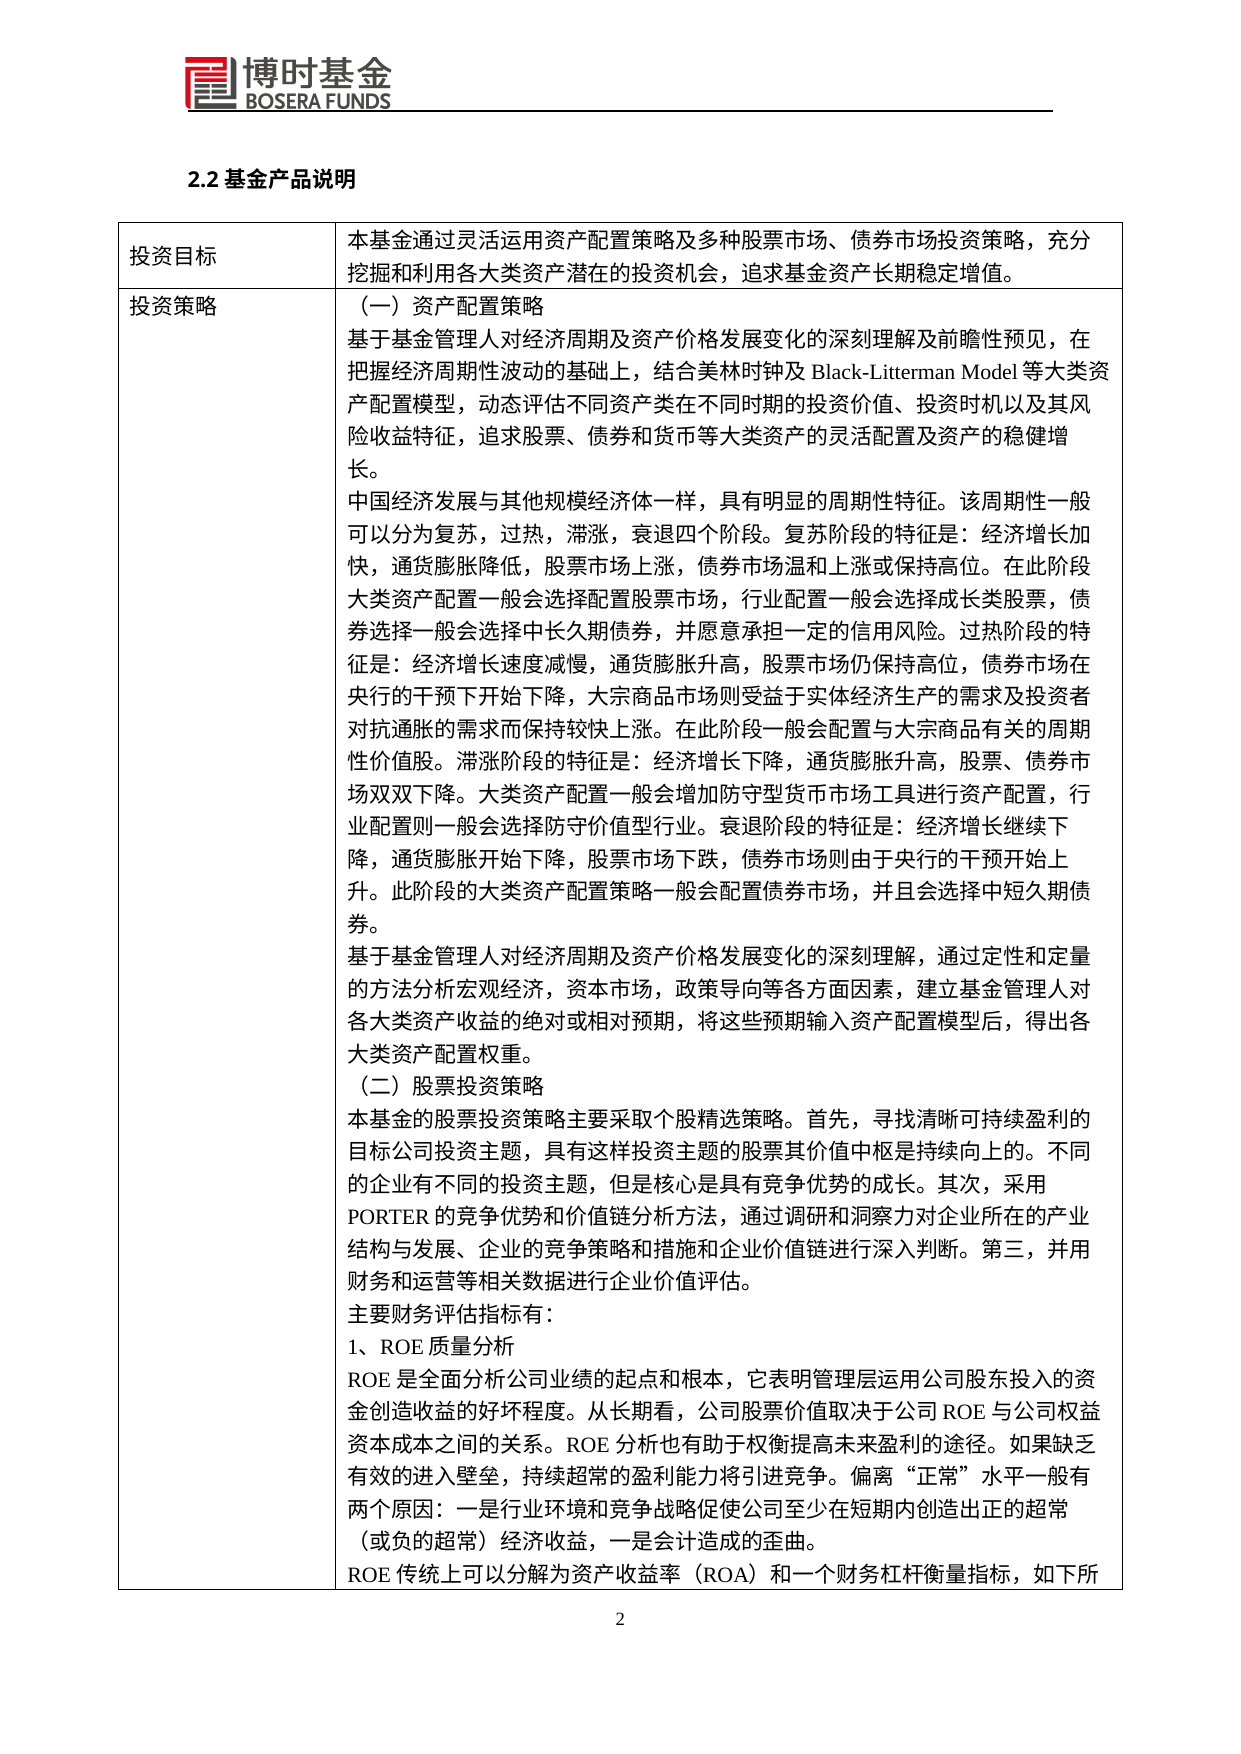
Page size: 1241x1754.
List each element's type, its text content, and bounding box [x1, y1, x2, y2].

table_header 本基金通过灵活运用资产配置策略及多种股票市场、债券市场投资策略，充分挖掘和利用各大类资产潜在的投资机会，追求基金资产长期稳定增值。 [336, 223, 1122, 288]
table_header 投资目标 [119, 223, 335, 288]
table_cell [336, 289, 1122, 1589]
text 2.2 基金产品说明 [187, 162, 1053, 194]
table_cell 投资策略 [119, 289, 335, 1589]
picture [185, 57, 392, 109]
